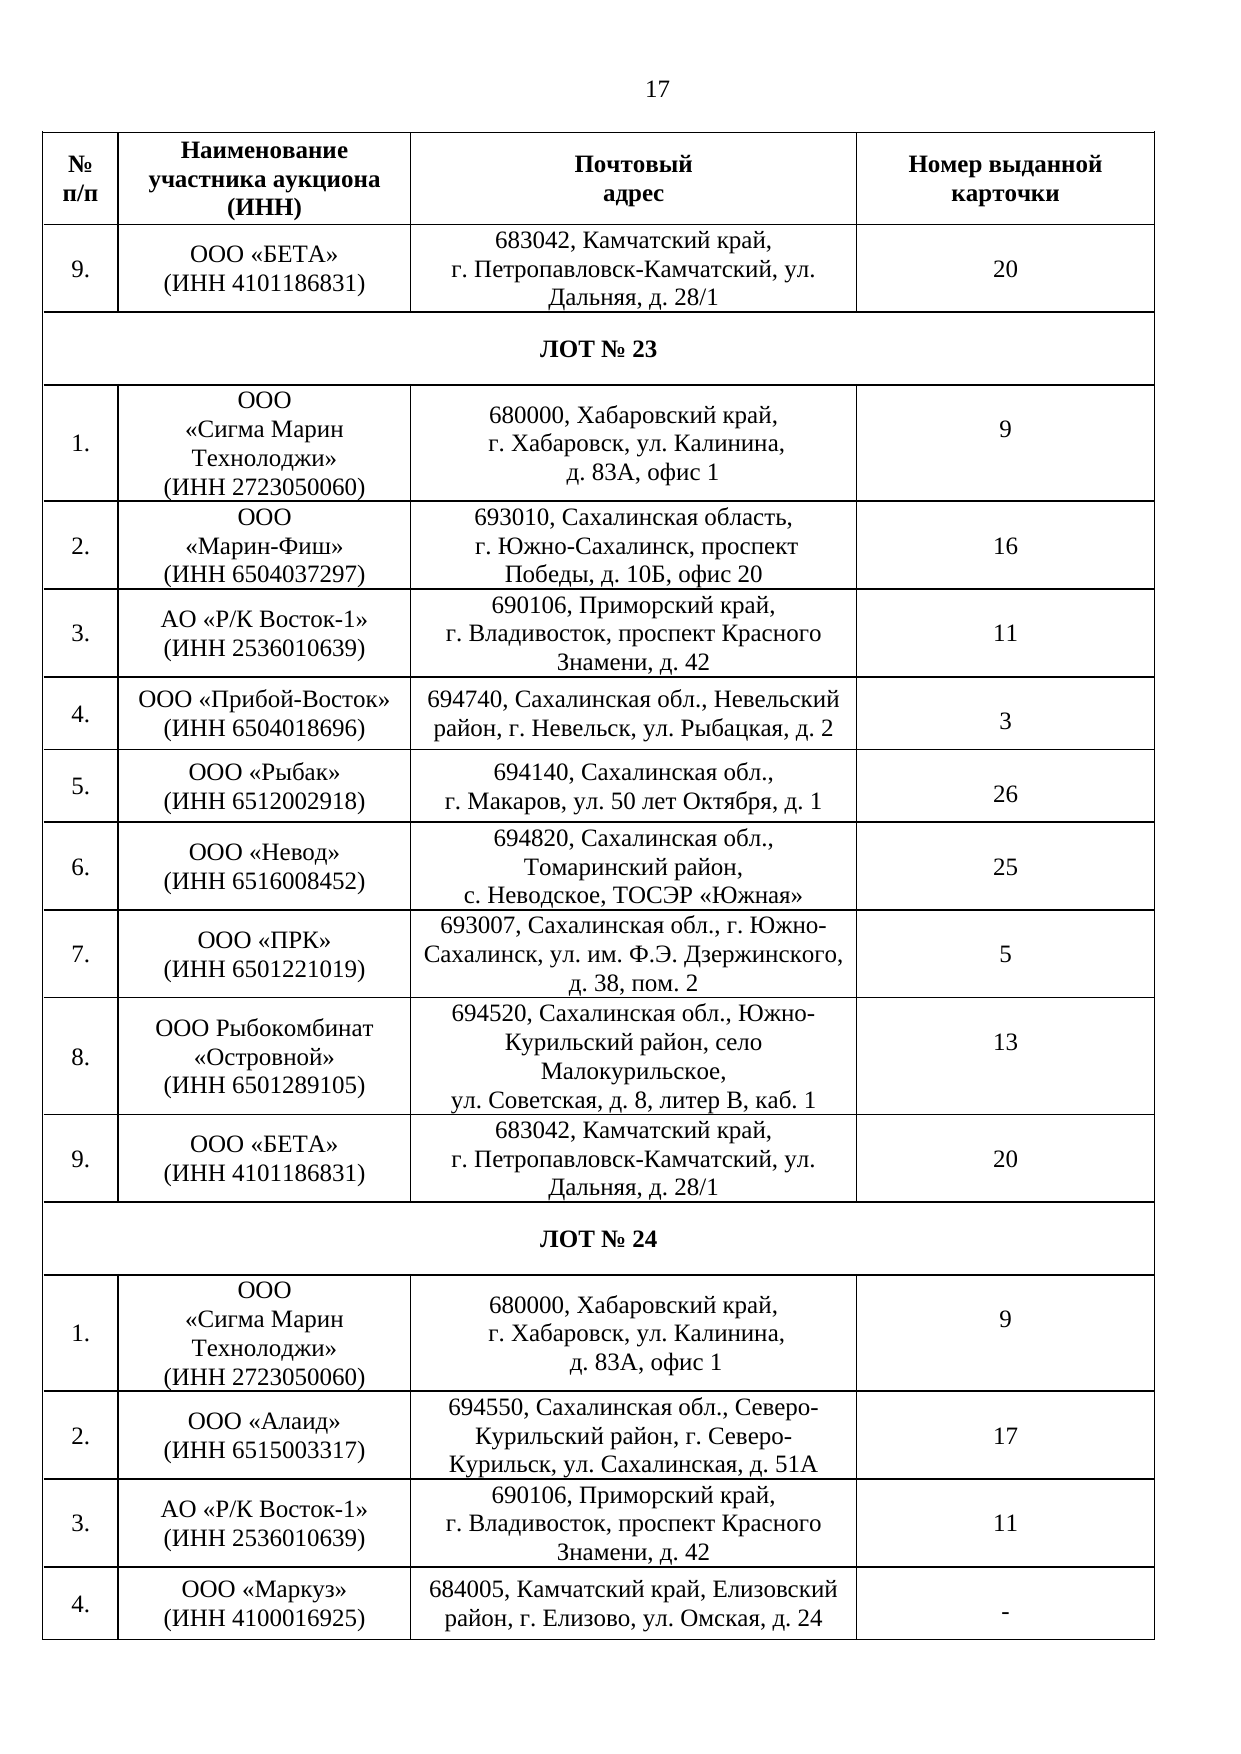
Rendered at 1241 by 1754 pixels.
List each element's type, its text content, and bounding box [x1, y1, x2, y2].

table_cell 20 [857, 225, 1154, 311]
table_header № п/п [43, 133, 117, 223]
table_cell 683042, Камчатский край, г. Петропавловск-Камчатский, ул. Дальняя, д. 28/1 [411, 1115, 856, 1201]
table_cell ООО «БЕТА» (ИНН 4101186831) [119, 225, 410, 311]
table_cell 694140, Сахалинская обл., г. Макаров, ул. 50 лет Октября, д. 1 [411, 750, 856, 821]
table_cell ООО «Рыбак» (ИНН 6512002918) [119, 750, 410, 821]
table_cell 694820, Сахалинская обл., Томаринский район, с. Неводское, ТОСЭР «Южная» [411, 823, 856, 909]
table_cell 683042, Камчатский край, г. Петропавловск-Камчатский, ул. Дальняя, д. 28/1 [411, 225, 856, 311]
table_cell 3. [43, 1479, 117, 1566]
table_cell 4. [43, 677, 117, 749]
table_cell ООО «Сигма Марин Технолоджи» (ИНН 2723050060) [119, 1276, 410, 1390]
table_cell ЛОТ № 23 [43, 312, 1154, 384]
table_cell 11 [857, 590, 1154, 676]
table_cell ООО «Алаид» (ИНН 6515003317) [119, 1392, 410, 1478]
table_cell ООО «Прибой-Восток» (ИНН 6504018696) [119, 678, 410, 749]
table_cell 2. [43, 1391, 117, 1478]
table_cell АО «Р/К Восток-1» (ИНН 2536010639) [119, 1480, 410, 1566]
table_cell ООО Рыбокомбинат «Островной» (ИНН 6501289105) [119, 998, 410, 1113]
table_cell 694550, Сахалинская обл., Северо-Курильский район, г. Северо-Курильск, ул. Сахалинская, д. 51А [411, 1392, 856, 1478]
table_cell 4. [43, 1567, 117, 1639]
table_cell ООО «ПРК» (ИНН 6501221019) [119, 911, 410, 997]
table_cell 680000, Хабаровский край, г. Хабаровск, ул. Калинина, д. 83А, офис 1 [411, 1276, 856, 1390]
table_cell 690106, Приморский край, г. Владивосток, проспект Красного Знамени, д. 42 [411, 1480, 856, 1566]
table_cell 5. [43, 750, 117, 821]
table_cell 690106, Приморский край, г. Владивосток, проспект Красного Знамени, д. 42 [411, 590, 856, 676]
table_cell 26 [857, 750, 1154, 821]
table_cell 25 [857, 823, 1154, 909]
table_cell 9. [43, 225, 117, 311]
table_cell ООО «Марин-Фиш» (ИНН 6504037297) [119, 502, 410, 588]
table_cell 5 [857, 911, 1154, 997]
table_header Почтовый адрес [411, 133, 856, 223]
table_cell 694520, Сахалинская обл., Южно-Курильский район, село Малокурильское, ул. Советская, д. 8, литер В, каб. 1 [411, 998, 856, 1113]
table_header Номер выданной карточки [857, 133, 1154, 223]
table_cell 9 [857, 386, 1154, 500]
table_cell 9 [857, 1276, 1154, 1390]
table_cell 20 [857, 1115, 1154, 1201]
table_cell 1. [43, 385, 117, 500]
table_cell 684005, Камчатский край, Елизовский район, г. Елизово, ул. Омская, д. 24 [411, 1568, 856, 1639]
table_cell 694740, Сахалинская обл., Невельский район, г. Невельск, ул. Рыбацкая, д. 2 [411, 678, 856, 749]
table_cell ООО «Сигма Марин Технолоджи» (ИНН 2723050060) [119, 386, 410, 500]
table_cell ООО «Невод» (ИНН 6516008452) [119, 823, 410, 909]
table_cell 17 [857, 1392, 1154, 1478]
table_cell 1. [43, 1275, 117, 1390]
table_header Наименование участника аукциона (ИНН) [119, 133, 410, 223]
table_cell ООО «БЕТА» (ИНН 4101186831) [119, 1115, 410, 1201]
table_cell 3 [857, 678, 1154, 749]
table_cell 693007, Сахалинская обл., г. Южно-Сахалинск, ул. им. Ф.Э. Дзержинского, д. 38, пом. 2 [411, 911, 856, 997]
table_cell - [857, 1568, 1154, 1639]
table_cell 2. [43, 501, 117, 588]
table_cell 680000, Хабаровский край, г. Хабаровск, ул. Калинина, д. 83А, офис 1 [411, 386, 856, 500]
table_cell ЛОТ № 24 [43, 1202, 1154, 1274]
table_cell 7. [43, 910, 117, 997]
table_cell 9. [43, 1115, 117, 1201]
table_cell 693010, Сахалинская область, г. Южно-Сахалинск, проспект Победы, д. 10Б, офис 20 [411, 502, 856, 588]
table_cell 11 [857, 1480, 1154, 1566]
table_cell 3. [43, 589, 117, 676]
table_cell 8. [43, 998, 117, 1113]
table_cell 6. [43, 822, 117, 909]
table_cell ООО «Маркуз» (ИНН 4100016925) [119, 1568, 410, 1639]
table_cell АО «Р/К Восток-1» (ИНН 2536010639) [119, 590, 410, 676]
table_cell 16 [857, 502, 1154, 588]
table_cell 13 [857, 998, 1154, 1113]
